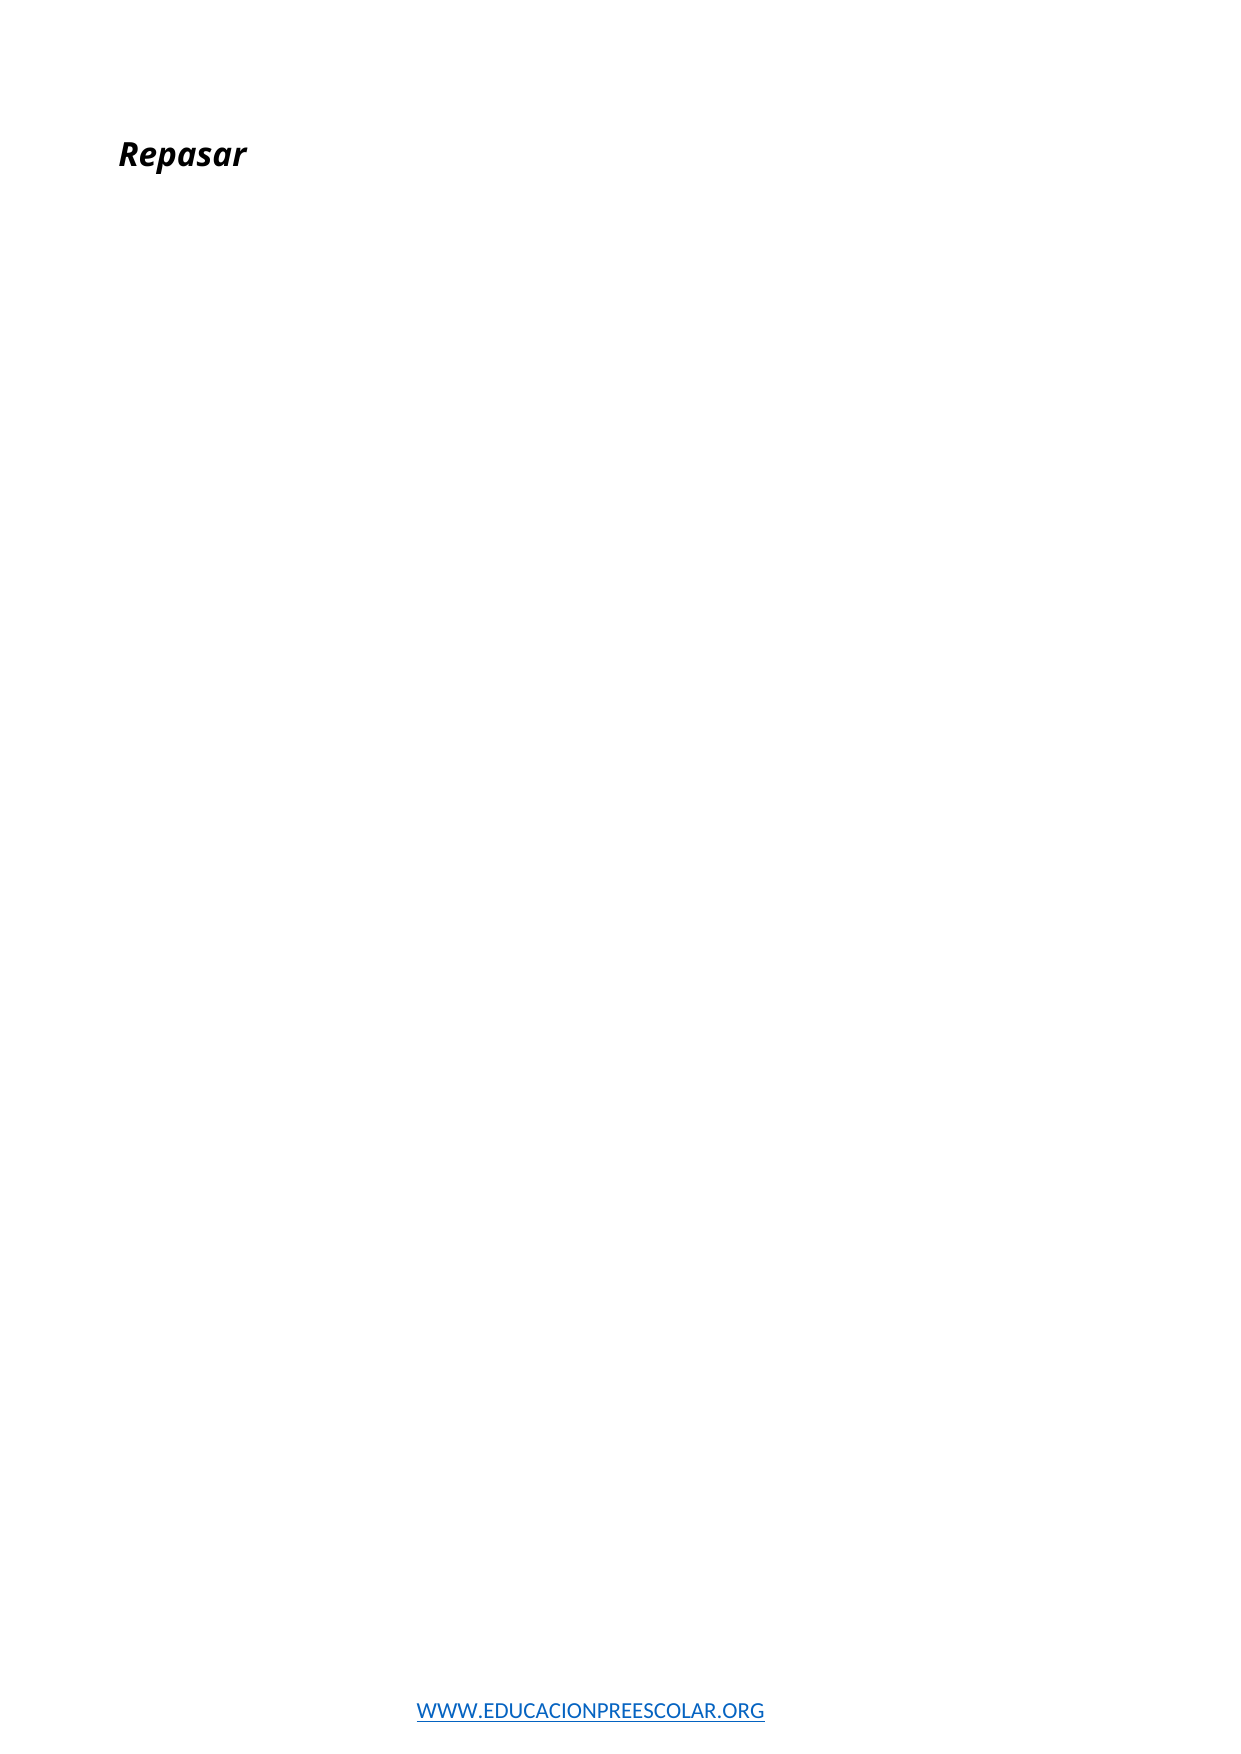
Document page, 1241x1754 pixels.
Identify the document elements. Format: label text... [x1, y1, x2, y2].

text Repasar [118, 131, 1063, 176]
